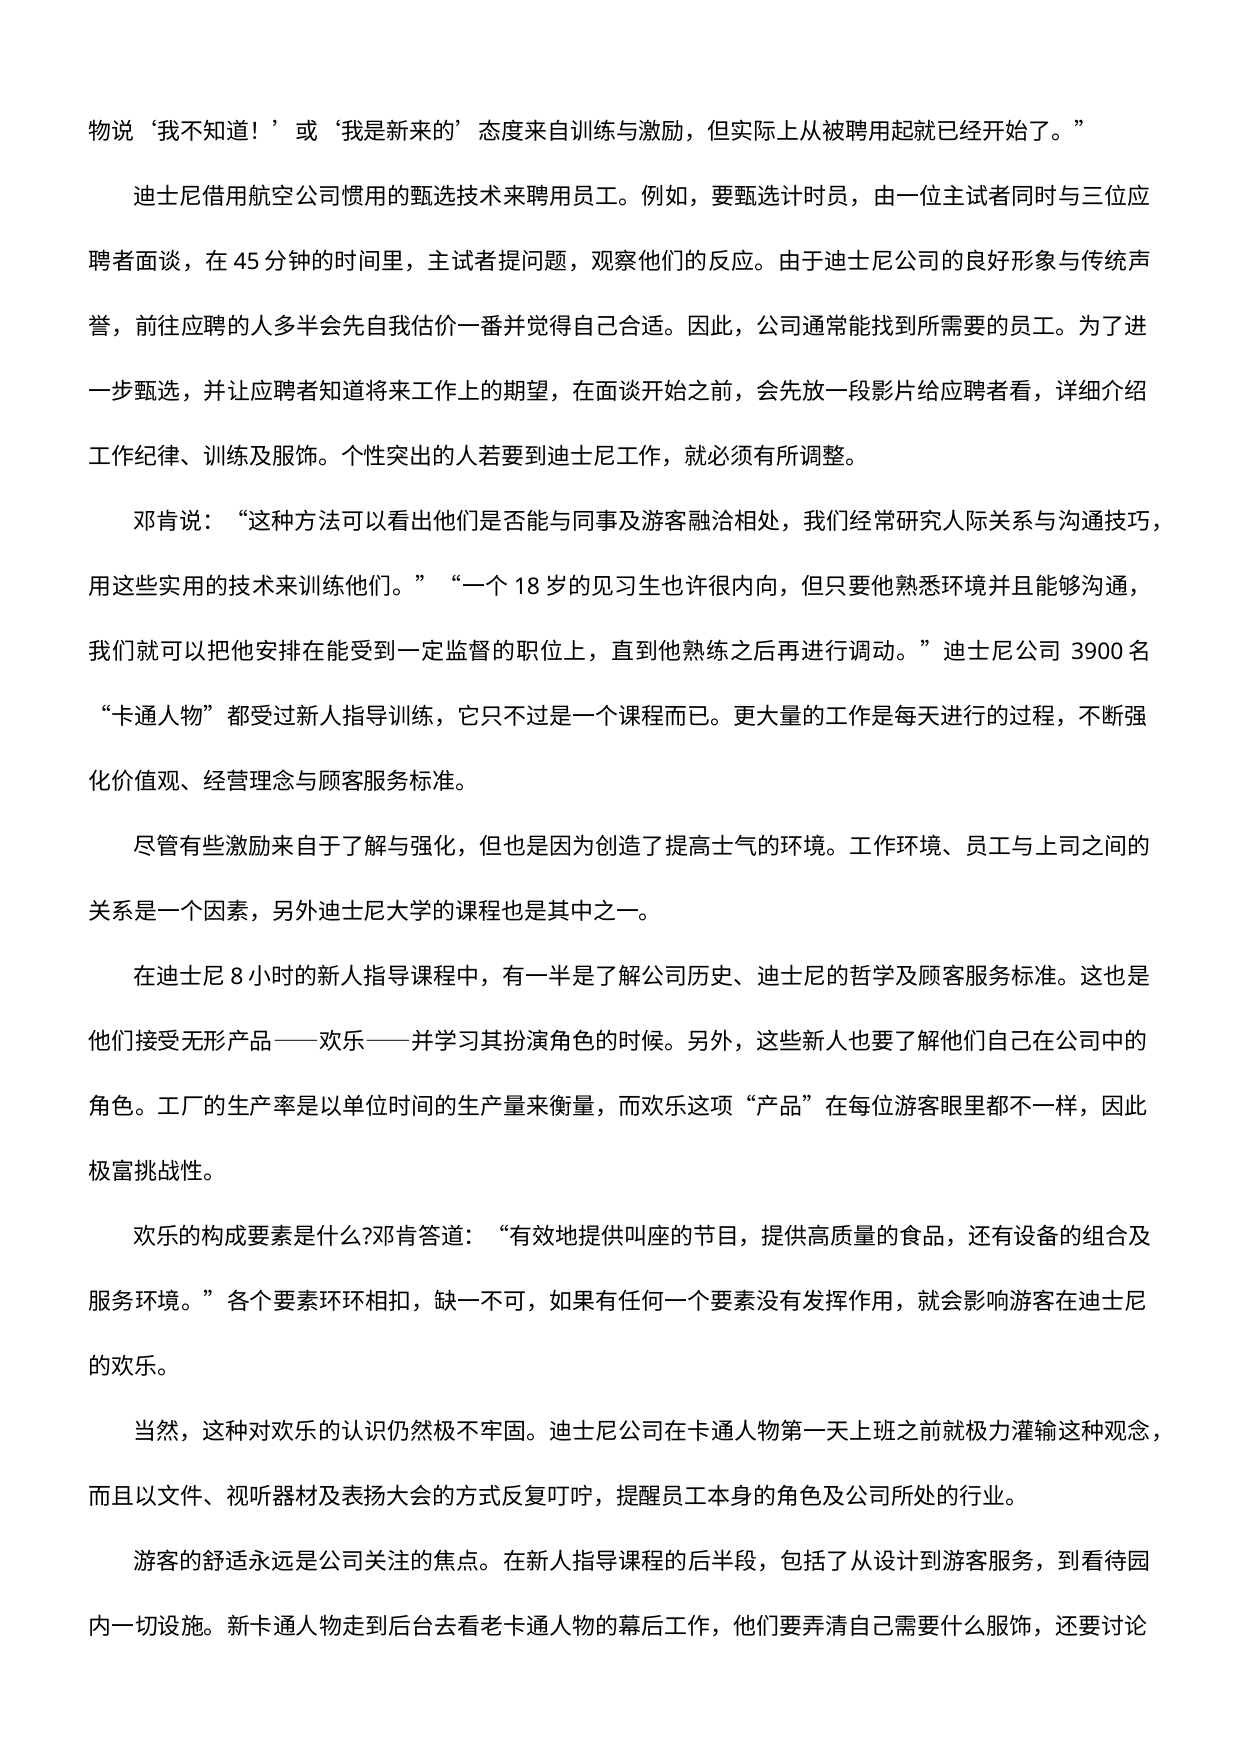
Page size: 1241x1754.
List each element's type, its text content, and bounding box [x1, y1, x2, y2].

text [89, 97, 1152, 162]
text 在迪士尼8小时的新人指导课程中，有一半是了解公司历史、迪士尼的哲学及顾客服务标准。这也是他们接受无形产品——欢乐——并学习其扮演角色的时候。另外，这些新人也要了解他们自己在公司中的角色。工厂的生产率是以单位时间的生产量来衡量，而欢乐这项“产品”在每位游客眼里都不一样，因此极富挑战性。 [89, 942, 1152, 1202]
text 邓肯说：“这种方法可以看出他们是否能与同事及游客融洽相处，我们经常研究人际关系与沟通技巧，用这些实用的技术来训练他们。”“一个18岁的见习生也许很内向，但只要他熟悉环境并且能够沟通，我们就可以把他安排在能受到一定监督的职位上，直到他熟练之后再进行调动。”迪士尼公司3900名“卡通人物”都受过新人指导训练，它只不过是一个课程而已。更大量的工作是每天进行的过程，不断强化价值观、经营理念与顾客服务标准。 [89, 487, 1152, 812]
text 当然，这种对欢乐的认识仍然极不牢固。迪士尼公司在卡通人物第一天上班之前就极力灌输这种观念，而且以文件、视听器材及表扬大会的方式反复叮咛，提醒员工本身的角色及公司所处的行业。 [89, 1397, 1152, 1527]
text 尽管有些激励来自于了解与强化，但也是因为创造了提高士气的环境。工作环境、员工与上司之间的关系是一个因素，另外迪士尼大学的课程也是其中之一。 [89, 812, 1152, 942]
text 迪士尼借用航空公司惯用的甄选技术来聘用员工。例如，要甄选计时员，由一位主试者同时与三位应聘者面谈，在45分钟的时间里，主试者提问题，观察他们的反应。由于迪士尼公司的良好形象与传统声誉，前往应聘的人多半会先自我估价一番并觉得自己合适。因此，公司通常能找到所需要的员工。为了进一步甄选，并让应聘者知道将来工作上的期望，在面谈开始之前，会先放一段影片给应聘者看，详细介绍工作纪律、训练及服饰。个性突出的人若要到迪士尼工作，就必须有所调整。 [89, 162, 1152, 487]
text 欢乐的构成要素是什么?邓肯答道：“有效地提供叫座的节目，提供高质量的食品，还有设备的组合及服务环境。”各个要素环环相扣，缺一不可，如果有任何一个要素没有发挥作用，就会影响游客在迪士尼的欢乐。 [89, 1202, 1152, 1397]
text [89, 1527, 1152, 1657]
